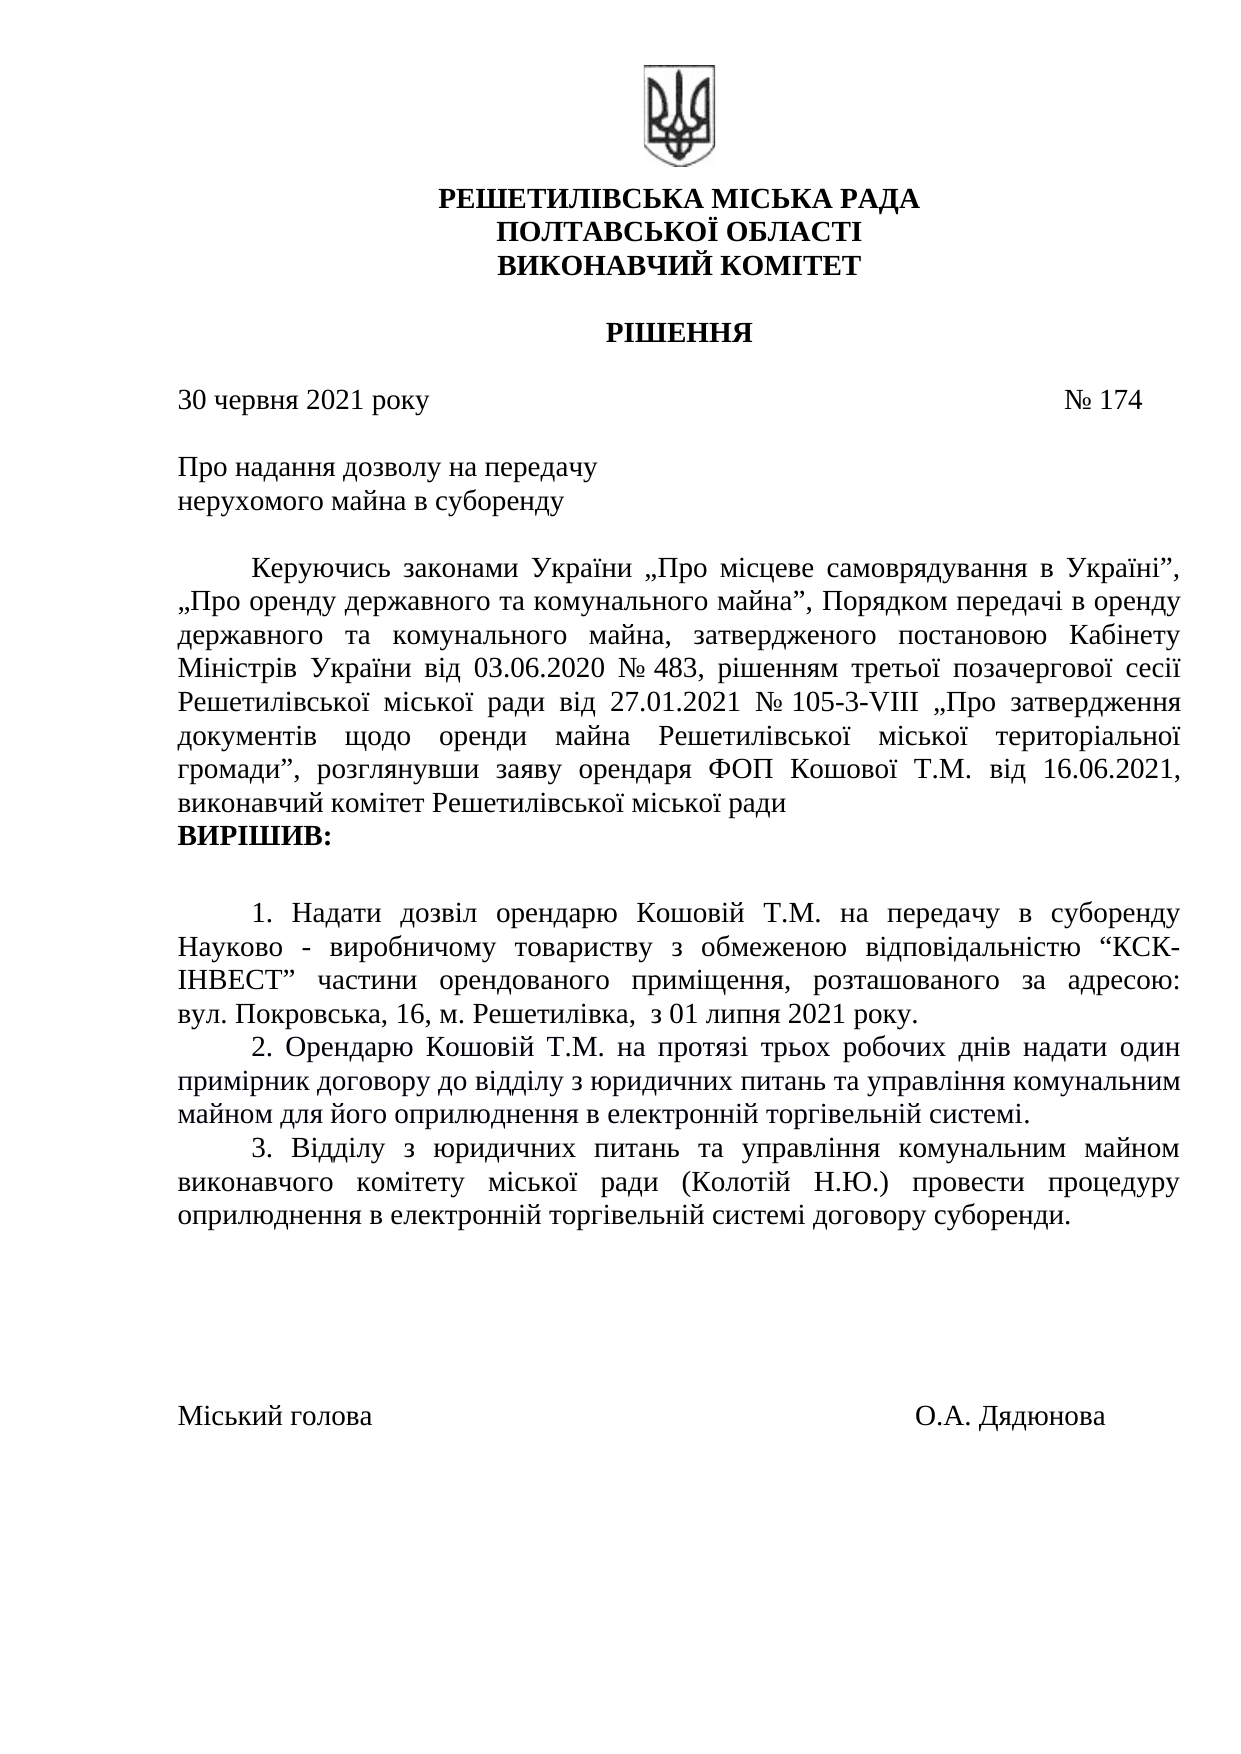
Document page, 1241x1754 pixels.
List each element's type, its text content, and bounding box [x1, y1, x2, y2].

text 1. Надати дозвіл орендарю Кошовій Т.М. на передачу в суборенду Науково - виробничому товариству з обмеженою відповідальністю “КСК-ІНВЕСТ” частини орендованого приміщення, розташованого за адресою: вул. Покровська, 16, м. Решетилівка, з 01 липня 2021 року. [177, 895, 1181, 1029]
text Міський голова О.А. Дядюнова [177, 1398, 1181, 1432]
text Про надання дозволу на передачу [177, 449, 1181, 483]
text ПОЛТАВСЬКОЇ ОБЛАСТІ [177, 214, 1181, 248]
text 3. Відділу з юридичних питань та управління комунальним майном виконавчого комітету міської ради (Колотій Н.Ю.) провести процедуру оприлюднення в електронній торгівельній системі договору суборенди. [177, 1130, 1181, 1231]
text ВИКОНАВЧИЙ КОМІТЕТ [177, 248, 1181, 282]
text РЕШЕТИЛІВСЬКА МІСЬКА РАДА [177, 181, 1181, 214]
text ВИРІШИВ: [177, 818, 1181, 852]
text 2. Орендарю Кошовій Т.М. на протязі трьох робочих днів надати один примірник договору до відділу з юридичних питань та управління комунальним майном для його оприлюднення в електронній торгівельній системі. [177, 1029, 1181, 1130]
text Керуючись законами України „Про місцеве самоврядування в Україні”, „Про оренду державного та комунального майна”, Порядком передачі в оренду державного та комунального майна, затвердженого постановою Кабінету Міністрів України від 03.06.2020 № 483, рішенням третьої позачергової сесії Решетилівської міської ради від 27.01.2021 № 105-3-VІІІ „Про затвердження документів щодо оренди майна Решетилівської міської територіальної громади”, розглянувши заяву орендаря ФОП Кошової Т.М. від 16.06.2021, виконавчий комітет Решетилівської міської ради [177, 550, 1181, 818]
text нерухомого майна в суборенду [177, 483, 1181, 516]
text 30 червня 2021 року № 174 [177, 382, 1181, 416]
picture [643, 65, 716, 167]
text РІШЕННЯ [177, 315, 1181, 349]
